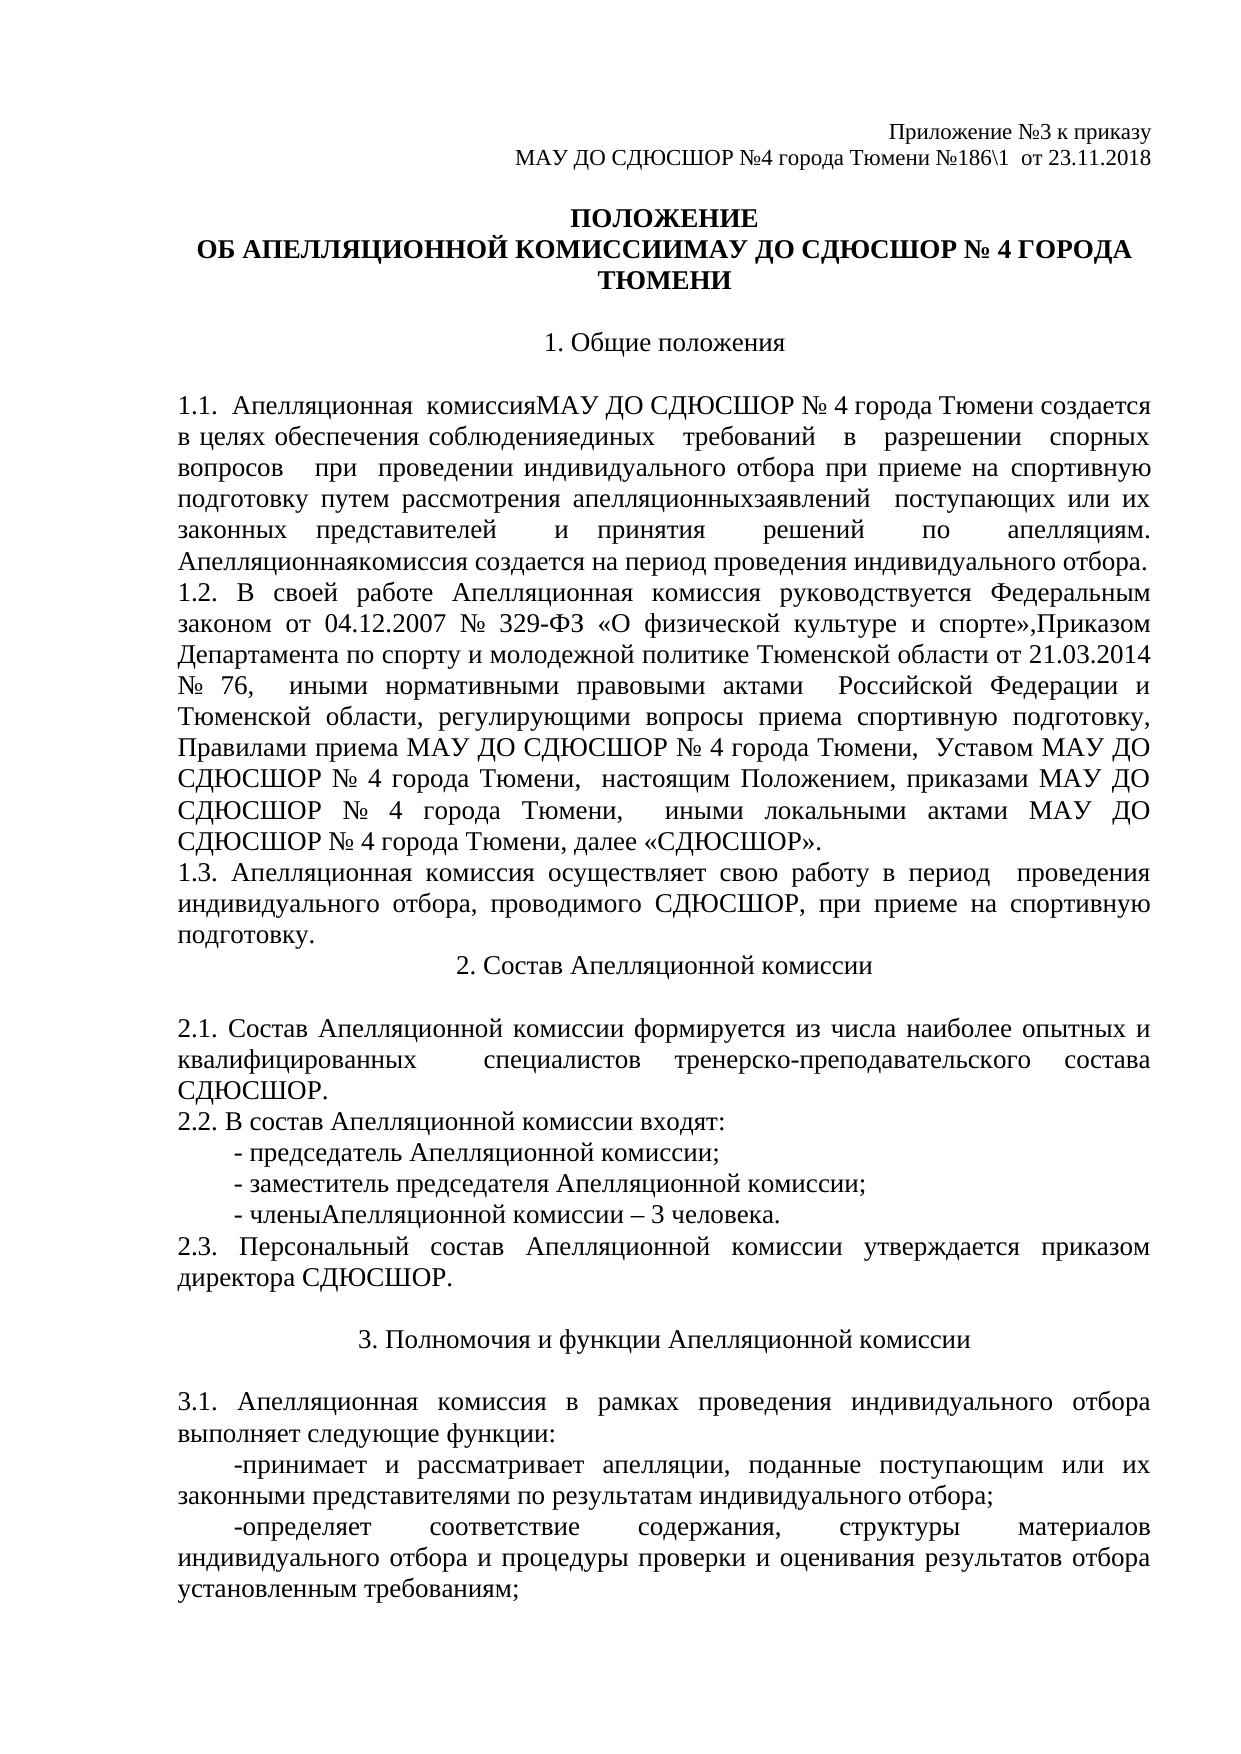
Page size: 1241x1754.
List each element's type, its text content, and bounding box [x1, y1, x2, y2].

text 2.3. Персональный состав Апелляционной комиссии утверждается приказом директора СДЮСШОР. [177, 1230, 1152, 1292]
text 2. Состав Апелляционной комиссии [177, 949, 1152, 981]
text 3. Полномочия и функции Апелляционной комиссии [177, 1323, 1152, 1354]
text - заместитель председателя Апелляционной комиссии; [177, 1167, 1152, 1199]
text Приложение №3 к приказу [177, 118, 1152, 144]
text -определяет соответствие содержания, структуры материалов индивидуального отбора и процедуры проверки и оценивания результатов отбора установленным требованиям; [177, 1510, 1152, 1603]
text ОБ АПЕЛЛЯЦИОННОЙ КОМИССИИМАУ ДО СДЮСШОР № 4 ГОРОДА ТЮМЕНИ [177, 233, 1152, 295]
text ПОЛОЖЕНИЕ [177, 202, 1152, 233]
text - членыАпелляционной комиссии – 3 человека. [177, 1199, 1152, 1230]
text 3.1. Апелляционная комиссия в рамках проведения индивидуального отбора выполняет следующие функции: [177, 1386, 1152, 1448]
text 1.3. Апелляционная комиссия осуществляет свою работу в период проведения индивидуального отбора, проводимого СДЮСШОР, при приеме на спортивную подготовку. [177, 856, 1152, 949]
text -принимает и рассматривает апелляции, поданные поступающим или их законными представителями по результатам индивидуального отбора; [177, 1448, 1152, 1510]
text 2.1. Состав Апелляционной комиссии формируется из числа наиболее опытных и квалифицированных специалистов тренерско-преподавательского состава СДЮСШОР. [177, 1012, 1152, 1105]
text 1.2. В своей работе Апелляционная комиссия руководствуется Федеральным законом от 04.12.2007 № 329-ФЗ «О физической культуре и спорте»,Приказом Департамента по спорту и молодежной политике Тюменской области от 21.03.2014 № 76, иными нормативными правовыми актами Российской Федерации и Тюменской области, регулирующими вопросы приема спортивную подготовку, Правилами приема МАУ ДО СДЮСШОР № 4 города Тюмени, Уставом МАУ ДО СДЮСШОР № 4 города Тюмени, настоящим Положением, приказами МАУ ДО СДЮСШОР № 4 города Тюмени, иными локальными актами МАУ ДО СДЮСШОР № 4 города Тюмени, далее «СДЮСШОР». [177, 576, 1152, 856]
text 1. Общие положения [177, 327, 1152, 358]
text 1.1. Апелляционная комиссияМАУ ДО СДЮСШОР № 4 города Тюмени создается в целях обеспечения соблюденияединых требований в разрешении спорных вопросов при проведении индивидуального отбора при приеме на спортивную подготовку путем рассмотрения апелляционныхзаявлений поступающих или их законных представителей и принятия решений по апелляциям. Апелляционнаякомиссия создается на период проведения индивидуального отбора. [177, 389, 1152, 576]
text - председатель Апелляционной комиссии; [177, 1136, 1152, 1167]
text 2.2. В состав Апелляционной комиссии входят: [177, 1105, 1152, 1136]
text МАУ ДО СДЮСШОР №4 города Тюмени №186\1 от 23.11.2018 [177, 144, 1152, 171]
